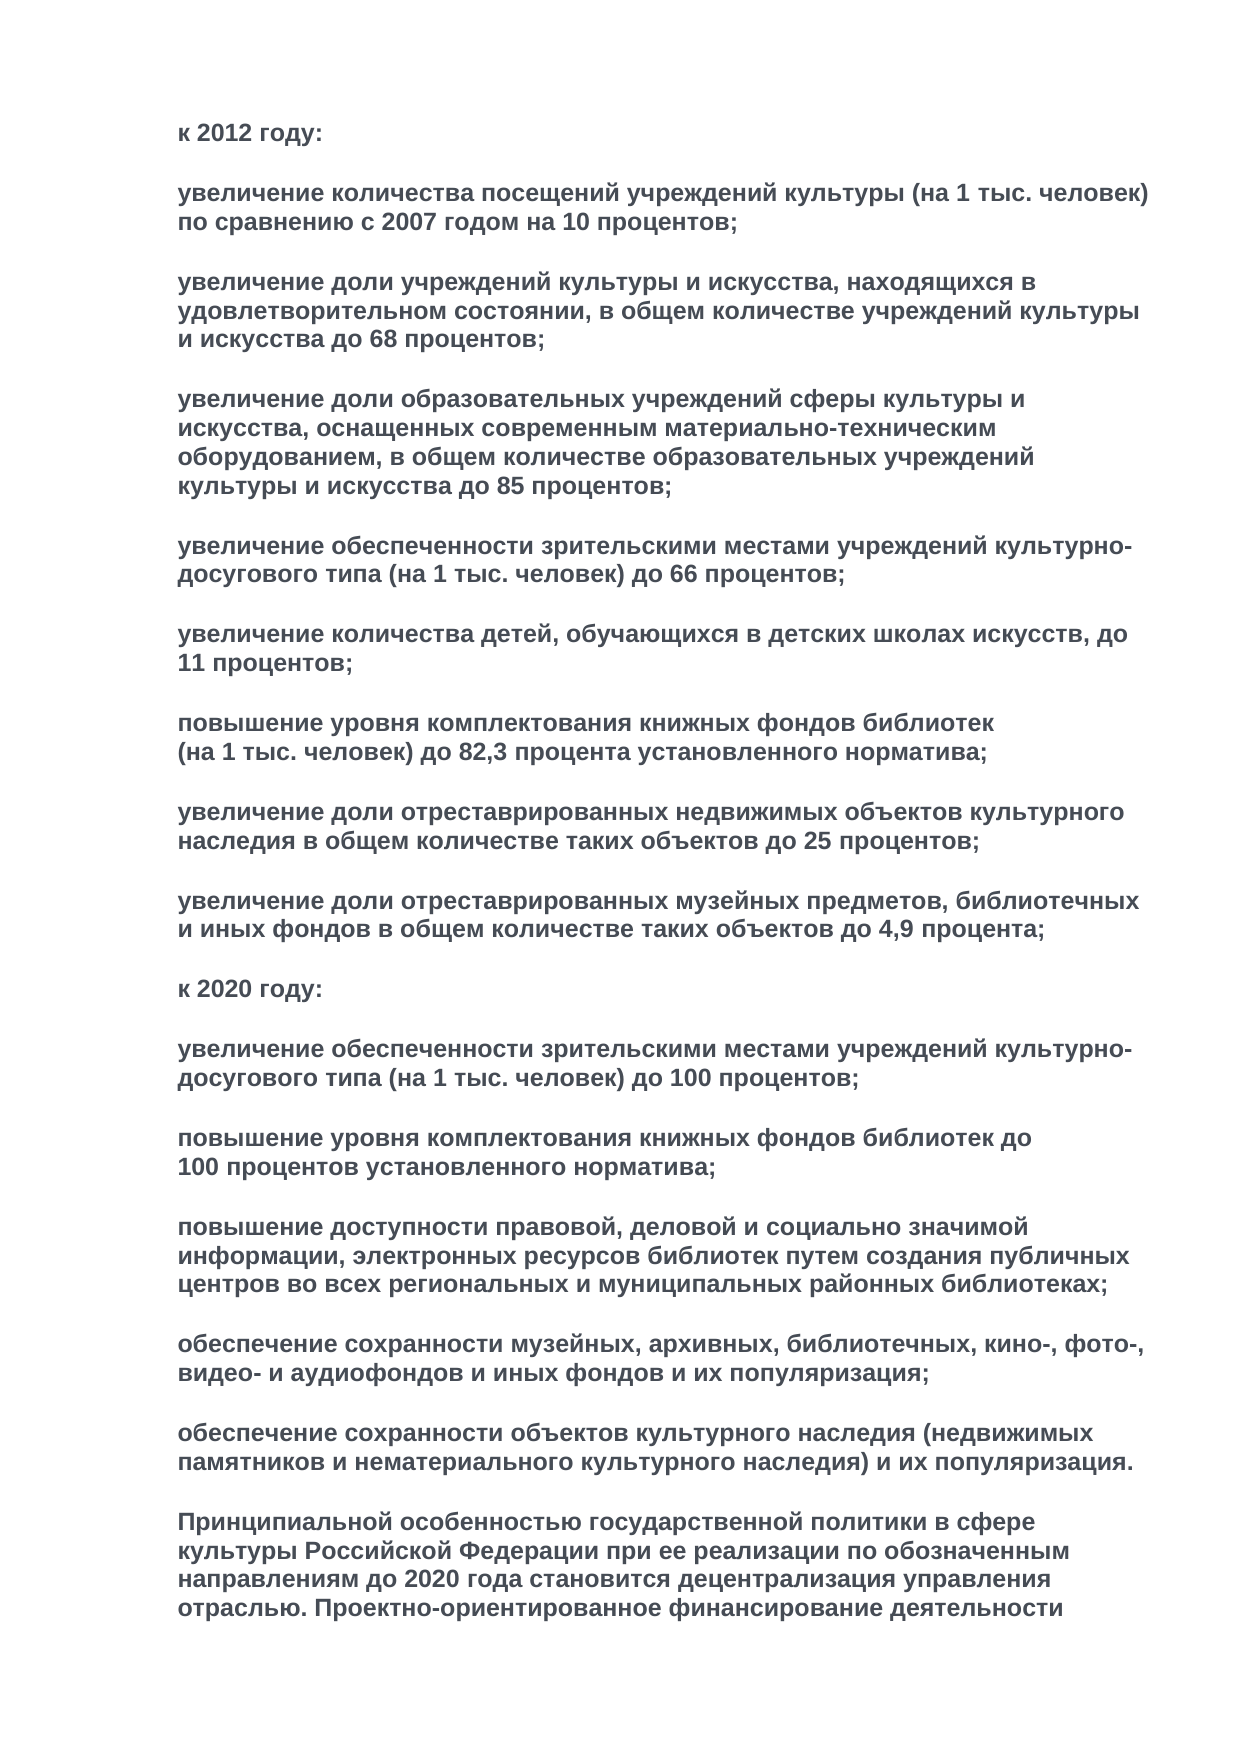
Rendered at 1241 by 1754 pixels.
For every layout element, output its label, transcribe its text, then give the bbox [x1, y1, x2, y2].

text обеспечение сохранности музейных, архивных, библиотечных, кино-, фото-, видео- и аудиофондов и иных фондов и их популяризация; [177, 1329, 1152, 1387]
text увеличение количества посещений учреждений культуры (на 1 тыс. человек) по сравнению с 2007 годом на 10 процентов; [177, 178, 1152, 236]
text увеличение доли отреставрированных музейных предметов, библиотечных и иных фондов в общем количестве таких объектов до 4,9 процента; [177, 886, 1152, 943]
text повышение уровня комплектования книжных фондов библиотек (на 1 тыс. человек) до 82,3 процента установленного норматива; [177, 708, 1152, 766]
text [177, 1507, 1152, 1622]
text увеличение доли отреставрированных недвижимых объектов культурного наследия в общем количестве таких объектов до 25 процентов; [177, 797, 1152, 854]
text увеличение количества детей, обучающихся в детских школах искусств, до 11 процентов; [177, 619, 1152, 677]
text увеличение обеспеченности зрительскими местами учреждений культурно-досугового типа (на 1 тыс. человек) до 66 процентов; [177, 531, 1152, 588]
text повышение уровня комплектования книжных фондов библиотек до 100 процентов установленного норматива; [177, 1123, 1152, 1181]
text увеличение доли учреждений культуры и искусства, находящихся в удовлетворительном состоянии, в общем количестве учреждений культуры и искусства до 68 процентов; [177, 267, 1152, 353]
text увеличение обеспеченности зрительскими местами учреждений культурно-досугового типа (на 1 тыс. человек) до 100 процентов; [177, 1034, 1152, 1092]
text обеспечение сохранности объектов культурного наследия (недвижимых памятников и нематериального культурного наследия) и их популяризация. [177, 1418, 1152, 1476]
text повышение доступности правовой, деловой и социально значимой информации, электронных ресурсов библиотек путем создания публичных центров во всех региональных и муниципальных районных библиотеках; [177, 1212, 1152, 1298]
text к 2020 году: [177, 974, 1152, 1003]
text увеличение доли образовательных учреждений сферы культуры и искусства, оснащенных современным материально-техническим оборудованием, в общем количестве образовательных учреждений культуры и искусства до 85 процентов; [177, 384, 1152, 499]
text к 2012 году: [177, 118, 1152, 147]
